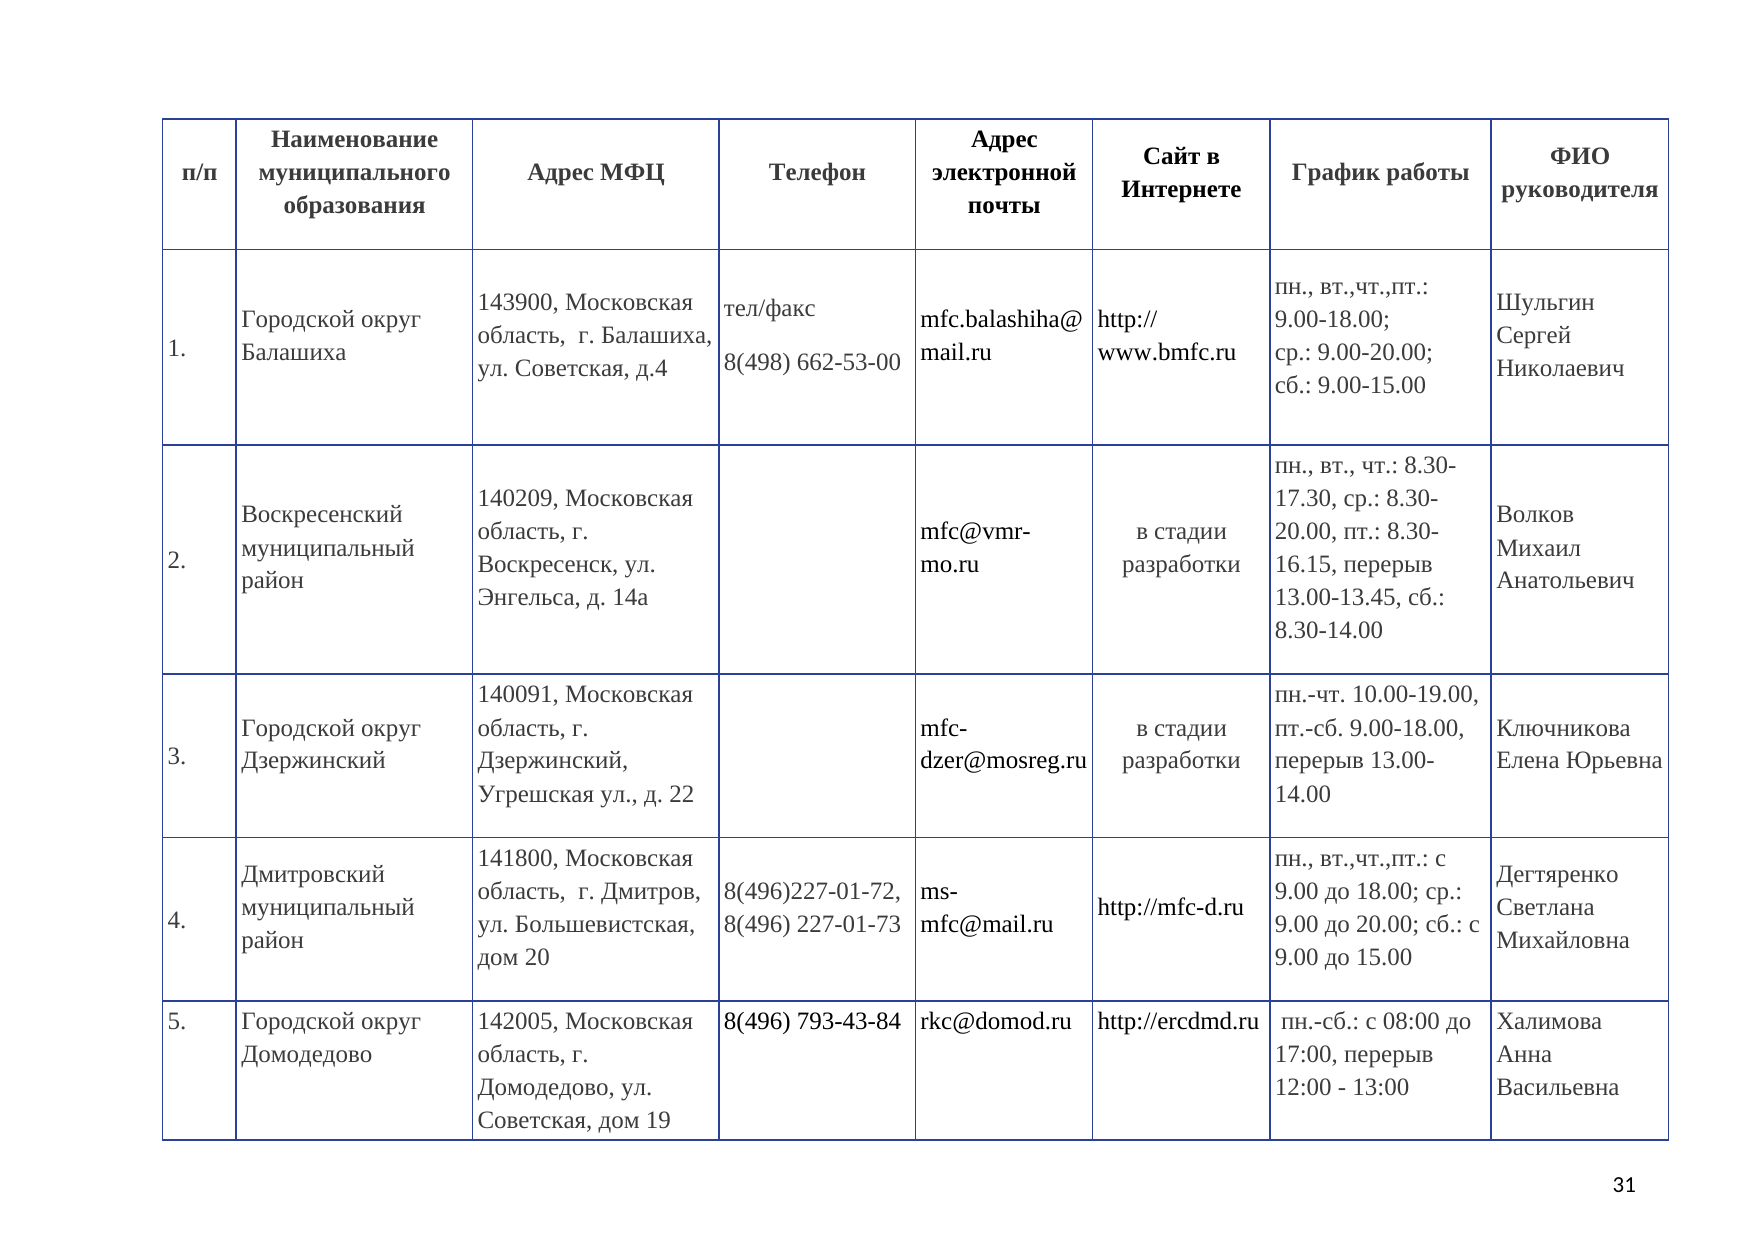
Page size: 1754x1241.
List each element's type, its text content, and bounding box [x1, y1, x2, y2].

table_cell mfc.balashiha@mail.ru [916, 250, 1092, 444]
table_cell Дмитровский муниципальный район [237, 838, 472, 1000]
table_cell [1492, 1002, 1668, 1139]
table_cell пн., вт., чт.: 8.30-17.30, ср.: 8.30-20.00, пт.: 8.30-16.15, перерыв 13.00-13.45, сб.: 8.30-14.00 [1271, 446, 1490, 673]
table_header Адрес МФЦ [473, 120, 718, 248]
table_cell 8(496) 793-43-84 [720, 1002, 915, 1139]
table_cell тел/факс 8(498) 662-53-00 [720, 250, 915, 444]
table_cell [163, 675, 235, 837]
table_cell [163, 446, 235, 673]
table_cell http://ercdmd.ru [1093, 1002, 1269, 1139]
table_cell ms-mfc@mail.ru [916, 838, 1092, 1000]
table_cell пн.-чт. 10.00-19.00, пт.-сб. 9.00-18.00, перерыв 13.00-14.00 [1271, 675, 1490, 837]
table_cell 140091, Московская область, г. Дзержинский, Угрешская ул., д. 22 [473, 675, 718, 837]
table_header График работы [1271, 120, 1490, 248]
table_cell 8(496)227-01-72, 8(496) 227-01-73 [720, 838, 915, 1000]
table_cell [473, 1002, 718, 1139]
table_header ФИО руководителя [1492, 120, 1668, 248]
table_cell rkc@domod.ru [916, 1002, 1092, 1139]
table_cell [720, 675, 915, 837]
table_cell http://www.bmfc.ru [1093, 250, 1269, 444]
table_cell в стадии разработки [1093, 446, 1269, 673]
table_cell пн., вт.,чт.,пт.: 9.00-18.00; ср.: 9.00-20.00; сб.: 9.00-15.00 [1271, 250, 1490, 444]
table_header Сайт в Интернете [1093, 120, 1269, 248]
table_cell http://mfc-d.ru [1093, 838, 1269, 1000]
table_cell [163, 1002, 235, 1139]
table_cell 1 [163, 250, 235, 444]
table_cell пн., вт.,чт.,пт.: с 9.00 до 18.00; ср.: 9.00 до 20.00; сб.: с 9.00 до 15.00 [1271, 838, 1490, 1000]
table_cell Воскресенский муниципальный район [237, 446, 472, 673]
table_cell в стадии разработки [1093, 675, 1269, 837]
table_cell [720, 446, 915, 673]
table_cell mfc@vmr-mo.ru [916, 446, 1092, 673]
table_header Наименование муниципального образования [237, 120, 472, 248]
table_cell Городской округ Балашиха [237, 250, 472, 444]
table_cell Дегтяренко Светлана Михайловна [1492, 838, 1668, 1000]
table_header Телефон [720, 120, 915, 248]
table_cell Волков Михаил Анатольевич [1492, 446, 1668, 673]
table_cell Городской округ Дзержинский [237, 675, 472, 837]
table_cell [1271, 1002, 1490, 1139]
table_cell 141800, Московская область, г. Дмитров, ул. Большевистская, дом 20 [473, 838, 718, 1000]
table_cell 143900, Московская область, г. Балашиха, ул. Советская, д.4 [473, 250, 718, 444]
table_cell [163, 838, 235, 1000]
table_cell mfc-dzer@mosreg.ru [916, 675, 1092, 837]
table_cell Ключникова Елена Юрьевна [1492, 675, 1668, 837]
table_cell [237, 1002, 472, 1139]
table_cell 140209, Московская область, г. Воскресенск, ул. Энгельса, д. 14а [473, 446, 718, 673]
table_header п/п [163, 120, 235, 248]
table_cell Шульгин Сергей Николаевич [1492, 250, 1668, 444]
table_header Адрес электронной почты [916, 120, 1092, 248]
